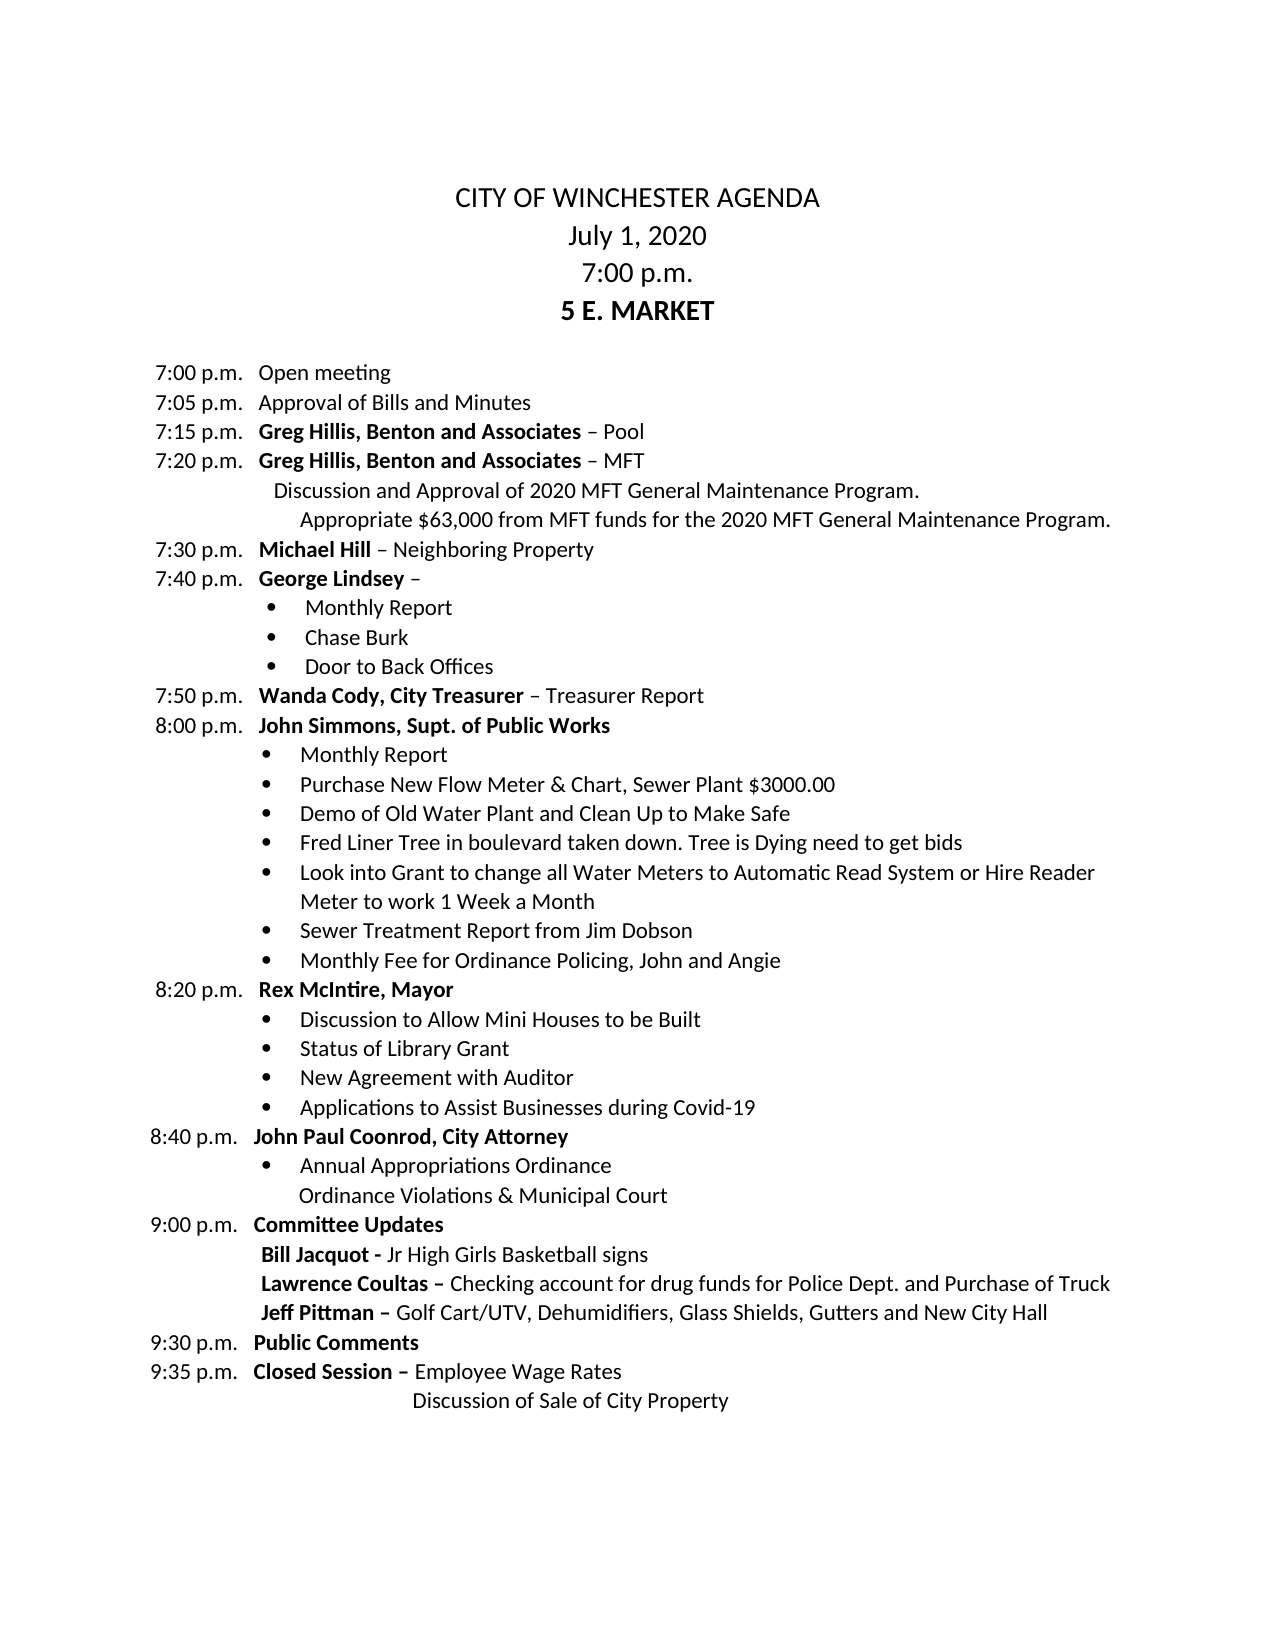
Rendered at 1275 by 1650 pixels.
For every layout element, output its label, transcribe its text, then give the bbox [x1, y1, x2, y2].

list Chase Burk [267, 623, 1125, 651]
list Status of Library Grant [262, 1034, 1125, 1062]
text 9:00 p.m. Committee Updates [150, 1210, 1125, 1238]
text Ordinance Violations & Municipal Court [262, 1181, 1125, 1209]
text Bill Jacquot - Jr High Girls Basketball signs [150, 1240, 1125, 1268]
text 8:20 p.m. Rex McIntire, Mayor [150, 975, 1125, 1003]
text 8:00 p.m. John Simmons, Supt. of Public Works [150, 711, 1125, 739]
list Monthly Report [267, 593, 1125, 621]
text 7:40 p.m. George Lindsey – [150, 564, 1125, 592]
text 5 E. MARKET [150, 292, 1125, 327]
list Annual Appropriations Ordinance [262, 1152, 1125, 1179]
list Fred Liner Tree in boulevard taken down. Tree is Dying need to get bids [262, 828, 1125, 856]
text 7:00 p.m. [150, 254, 1125, 290]
text Discussion of Sale of City Property [150, 1387, 1125, 1414]
text Jeff Pittman – Golf Cart/UTV, Dehumidifiers, Glass Shields, Gutters and New City Hall [150, 1298, 1125, 1326]
text 7:05 p.m. Approval of Bills and Minutes [150, 388, 1125, 416]
text 9:35 p.m. Closed Session – Employee Wage Rates [150, 1357, 1125, 1385]
list Door to Back Offices [267, 652, 1125, 680]
list Purchase New Flow Meter & Chart, Sewer Plant $3000.00 [262, 770, 1125, 798]
text 8:40 p.m. John Paul Coonrod, City Attorney [150, 1122, 1125, 1150]
list Monthly Fee for Ordinance Policing, John and Angie [262, 946, 1125, 974]
text Discussion and Approval of 2020 MFT General Maintenance Program. [150, 476, 1125, 504]
list Sewer Treatment Report from Jim Dobson [262, 917, 1125, 944]
list Discussion to Allow Mini Houses to be Built [262, 1005, 1125, 1033]
text 7:00 p.m. Open meeting [150, 358, 1125, 386]
text 7:15 p.m. Greg Hillis, Benton and Associates – Pool [150, 417, 1125, 445]
list Look into Grant to change all Water Meters to Automatic Read System or Hire Reader Meter to work 1 Week a Month [262, 858, 1125, 915]
text Lawrence Coultas – Checking account for drug funds for Police Dept. and Purchase of Truck [150, 1269, 1125, 1297]
text Appropriate $63,000 from MFT funds for the 2020 MFT General Maintenance Program. [150, 505, 1125, 533]
list Demo of Old Water Plant and Clean Up to Make Safe [262, 799, 1125, 827]
text 7:50 p.m. Wanda Cody, City Treasurer – Treasurer Report [150, 682, 1125, 709]
list Applications to Assist Businesses during Covid-19 [262, 1093, 1125, 1121]
text 9:30 p.m. Public Comments [150, 1328, 1125, 1356]
text 7:30 p.m. Michael Hill – Neighboring Property [150, 535, 1125, 563]
list Monthly Report [262, 740, 1125, 768]
text 7:20 p.m. Greg Hillis, Benton and Associates – MFT [150, 447, 1125, 474]
list New Agreement with Auditor [262, 1063, 1125, 1091]
text CITY OF WINCHESTER AGENDA [150, 179, 1125, 215]
text July 1, 2020 [150, 217, 1125, 252]
